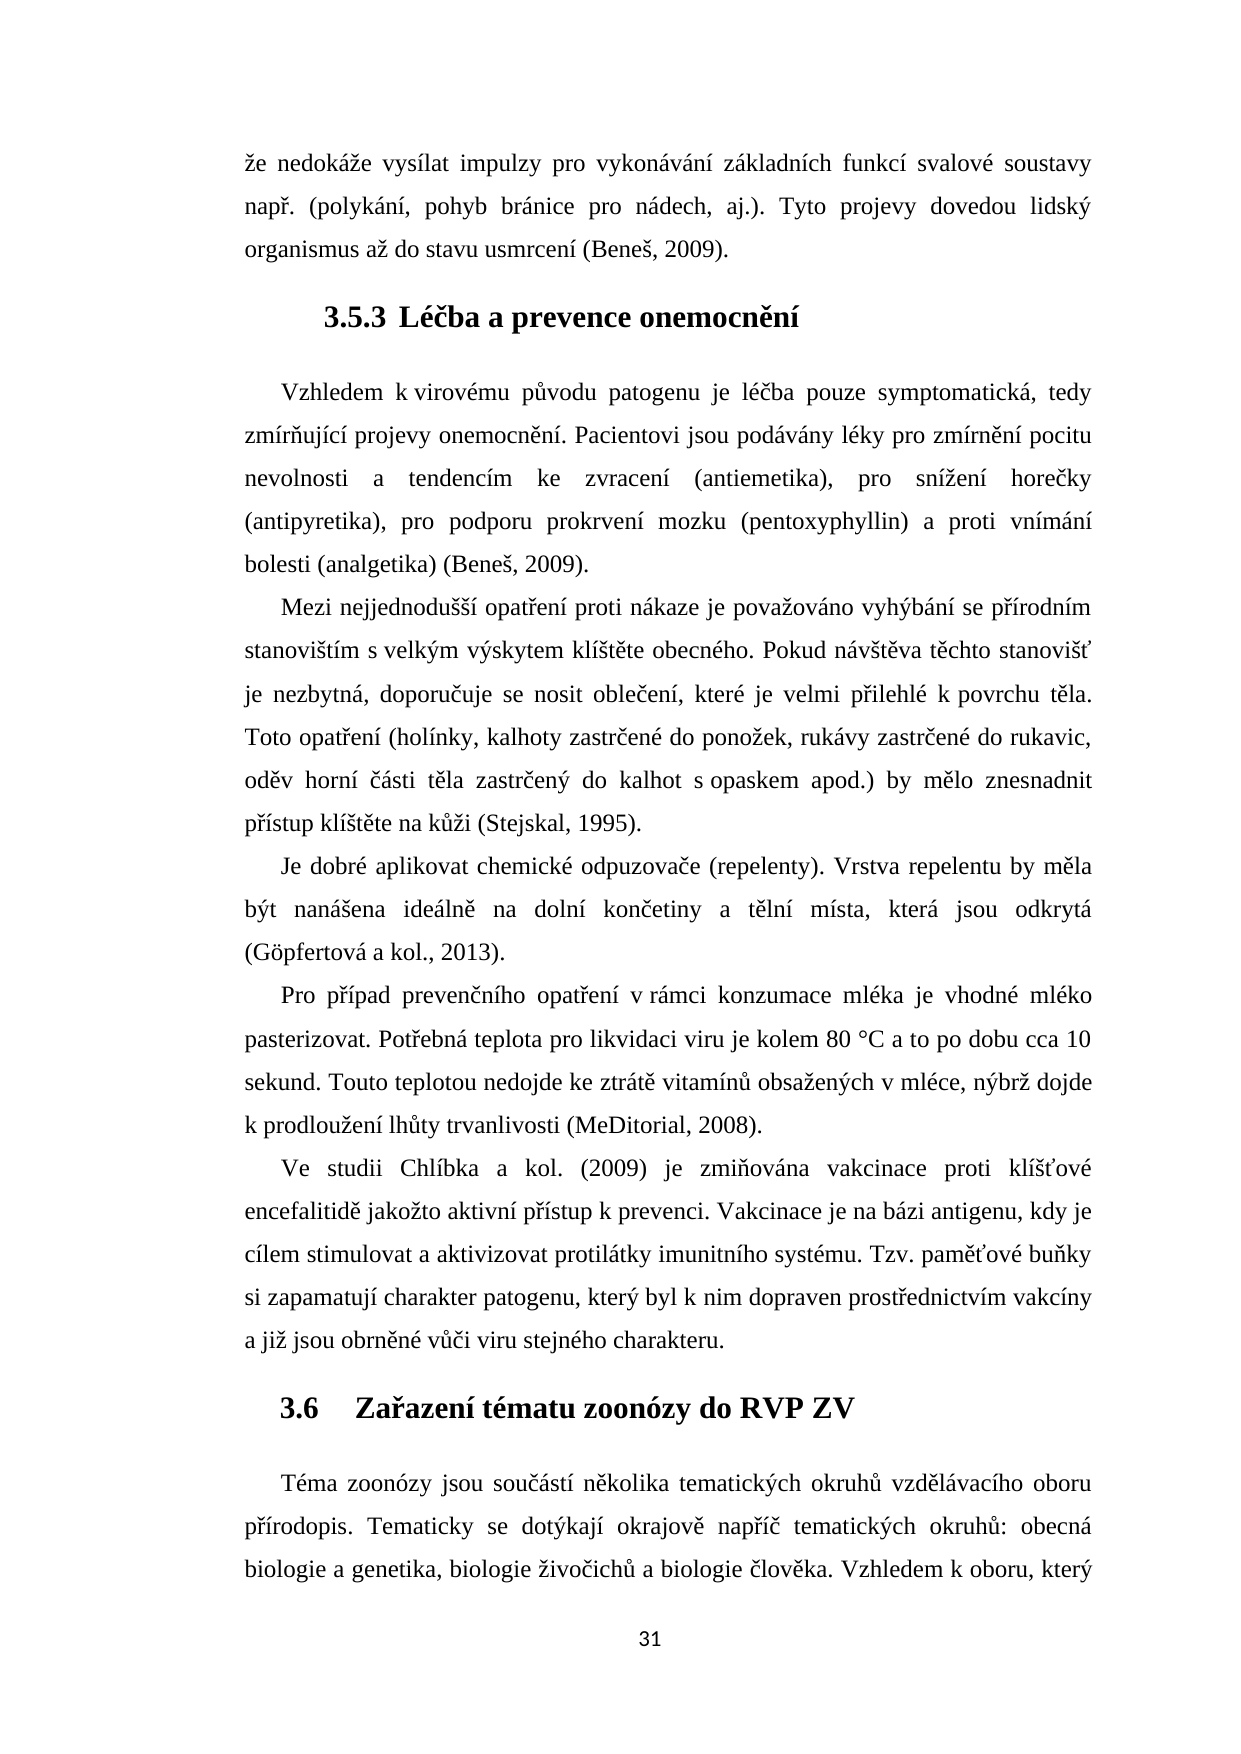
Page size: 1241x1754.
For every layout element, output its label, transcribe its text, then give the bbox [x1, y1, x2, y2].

list Mezi nejjednodušší opatření proti nákaze je považováno vyhýbání se přírodním stanovištím s velkým výskytem klíštěte obecného. Pokud návštěva těchto stanovišť je nezbytná, doporučuje se nosit oblečení, které je velmi přilehlé k povrchu těla. Toto opatření (holínky, kalhoty zastrčené do ponožek, rukávy zastrčené do rukavic, oděv horní části těla zastrčený do kalhot s opaskem apod.) by mělo znesnadnit přístup klíštěte na kůži (Stejskal, 1995). [244, 592, 1092, 837]
list Ve studii Chlíbka a kol. (2009) je zmiňována vakcinace proti klíšťové encefalitidě jakožto aktivní přístup k prevenci. Vakcinace je na bázi antigenu, kdy je cílem stimulovat a aktivizovat protilátky imunitního systému. Tzv. paměťové buňky si zapamatují charakter patogenu, který byl k nim dopraven prostřednictvím vakcíny a již jsou obrněné vůči viru stejného charakteru. [244, 1153, 1092, 1354]
list Vzhledem k virovému původu patogenu je léčba pouze symptomatická, tedy zmírňující projevy onemocnění. Pacientovi jsou podávány léky pro zmírnění pocitu nevolnosti a tendencím ke zvracení (antiemetika), pro snížení horečky (antipyretika), pro podporu prokrvení mozku (pentoxyphyllin) a proti vnímání bolesti (analgetika) (Beneš, 2009). [244, 377, 1092, 578]
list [244, 148, 1092, 263]
list Pro případ prevenčního opatření v rámci konzumace mléka je vhodné mléko pasterizovat. Potřebná teplota pro likvidaci viru je kolem 80 °C a to po dobu cca 10 sekund. Touto teplotou nedojde ke ztrátě vitamínů obsažených v mléce, nýbrž dojde k prodloužení lhůty trvanlivosti (MeDitorial, 2008). [244, 981, 1092, 1139]
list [244, 1468, 1092, 1583]
subtitle Zařazení tématu zoonózy do RVP ZV [279, 1389, 1092, 1425]
subtitle Léčba a prevence onemocnění [324, 298, 1092, 334]
list Je dobré aplikovat chemické odpuzovače (repelenty). Vrstva repelentu by měla být nanášena ideálně na dolní končetiny a tělní místa, která jsou odkrytá (Göpfertová a kol., 2013). [244, 851, 1092, 966]
